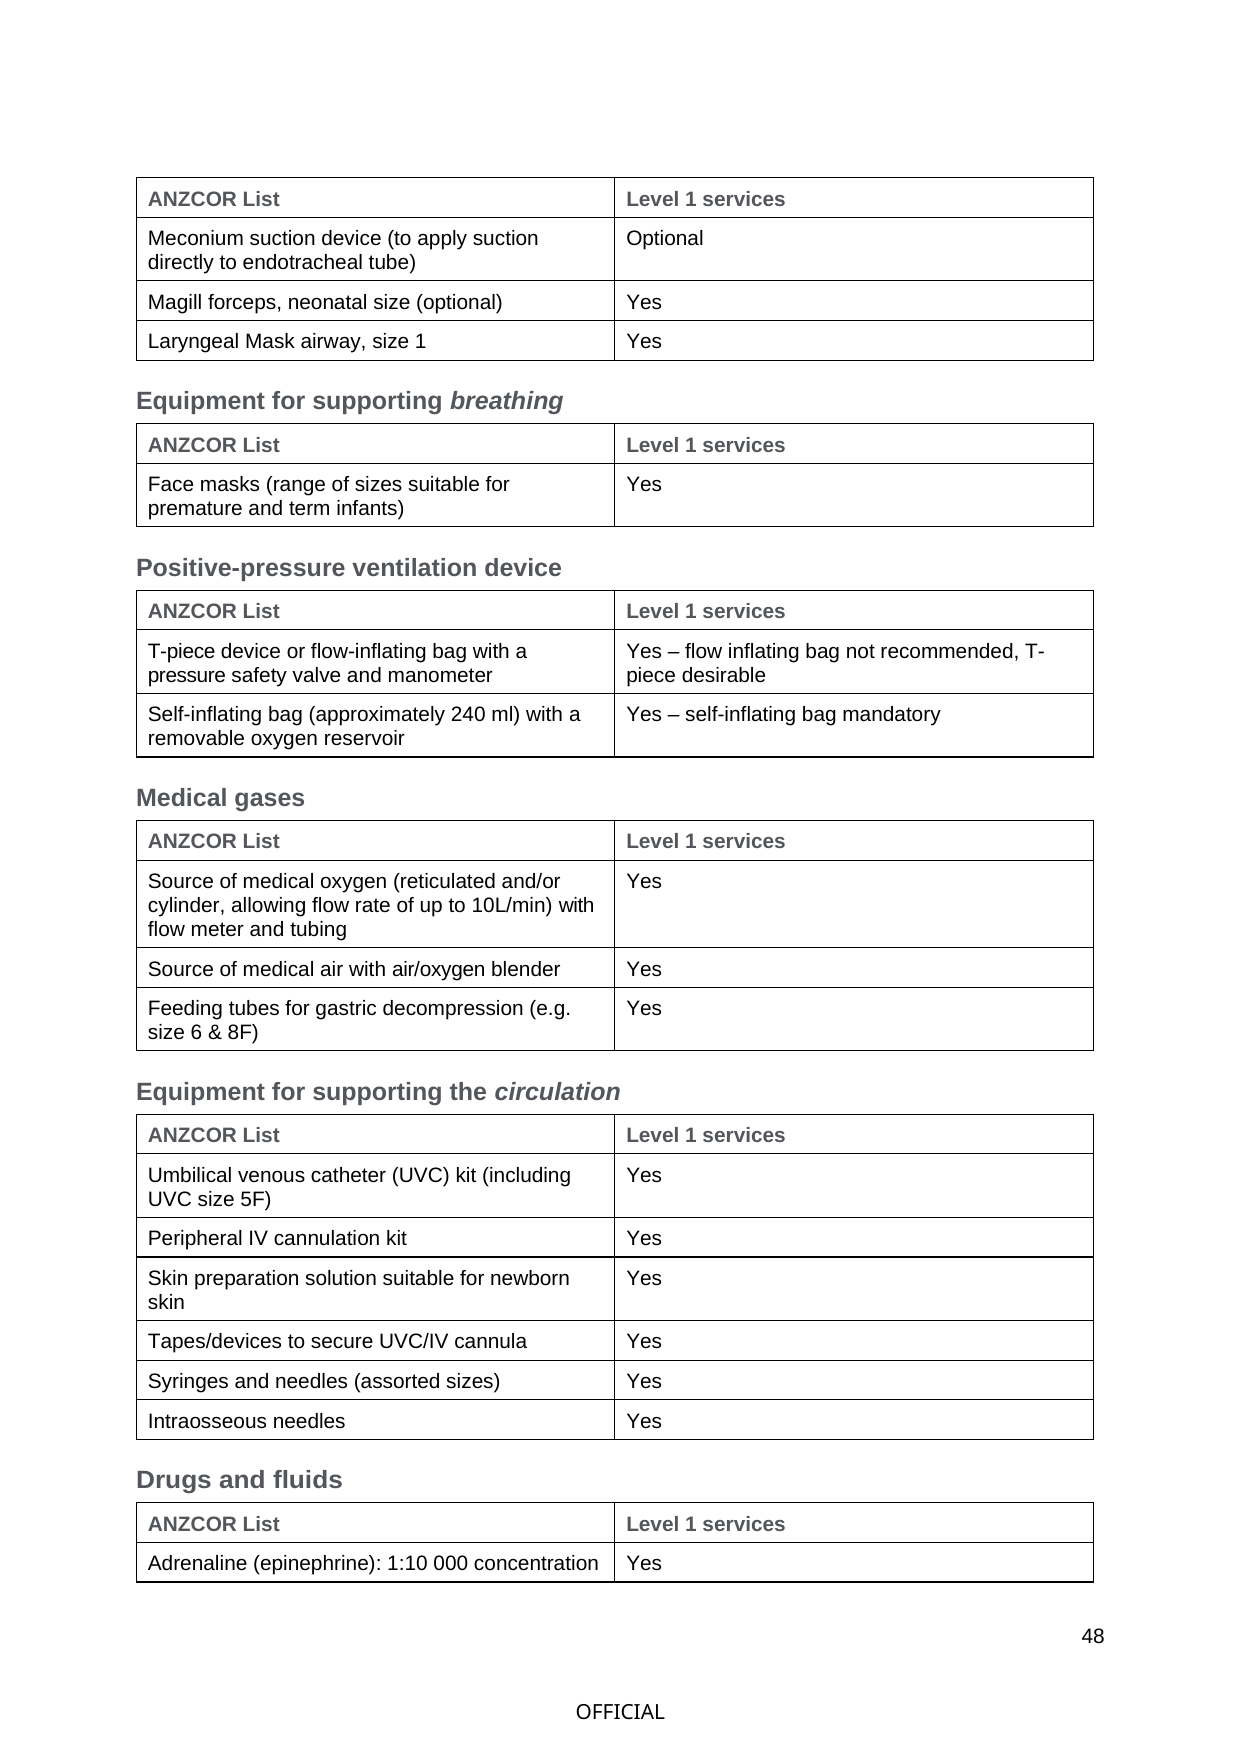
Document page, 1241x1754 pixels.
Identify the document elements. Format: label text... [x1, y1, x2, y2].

table_cell Yes [615, 1218, 1093, 1256]
table_cell Yes [615, 464, 1093, 526]
table_cell Yes [615, 281, 1093, 320]
table_header ANZCOR List [137, 591, 614, 629]
table_header Level 1 services [615, 591, 1093, 629]
table_cell Yes [615, 1400, 1093, 1439]
table_cell Yes [615, 1154, 1093, 1217]
table_cell T-piece device or flow-inflating bag with a pressure safety valve and manometer [137, 630, 614, 693]
table_header ANZCOR List [137, 821, 614, 859]
subtitle Equipment for supporting breathing [136, 386, 1104, 415]
table_cell Yes [615, 861, 1093, 947]
table_cell Meconium suction device (to apply suction directly to endotracheal tube) [137, 218, 614, 280]
table_cell Intraosseous needles [137, 1400, 614, 1439]
table_header Level 1 services [615, 1503, 1093, 1542]
table_cell Peripheral IV cannulation kit [137, 1218, 614, 1256]
table_cell Source of medical air with air/oxygen blender [137, 948, 614, 987]
table_cell Yes [615, 321, 1093, 359]
table_header Level 1 services [615, 178, 1093, 217]
table_cell Yes [615, 948, 1093, 987]
table_cell Skin preparation solution suitable for newborn skin [137, 1258, 614, 1320]
table_header Level 1 services [615, 821, 1093, 859]
table_header ANZCOR List [137, 1503, 614, 1542]
table_cell Yes [615, 1543, 1093, 1581]
table_cell Source of medical oxygen (reticulated and/or cylinder, allowing flow rate of up to 10L/min) with flow meter and tubing [137, 861, 614, 947]
table_header ANZCOR List [137, 1115, 614, 1153]
table_header Level 1 services [615, 1115, 1093, 1153]
subtitle Drugs and fluids [136, 1465, 1104, 1494]
table_cell Syringes and needles (assorted sizes) [137, 1361, 614, 1399]
subtitle Positive-pressure ventilation device [136, 552, 1104, 581]
table_header Level 1 services [615, 424, 1093, 463]
table_cell Feeding tubes for gastric decompression (e.g. size 6 & 8F) [137, 988, 614, 1050]
subtitle Equipment for supporting the circulation [136, 1076, 1104, 1105]
table_header ANZCOR List [137, 178, 614, 217]
table_cell Umbilical venous catheter (UVC) kit (including UVC size 5F) [137, 1154, 614, 1217]
table_header ANZCOR List [137, 424, 614, 463]
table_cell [137, 1543, 614, 1581]
table_cell Tapes/devices to secure UVC/IV cannula [137, 1321, 614, 1359]
subtitle Medical gases [136, 782, 1104, 812]
table_cell Optional [615, 218, 1093, 280]
table_cell Yes – flow inflating bag not recommended, T-piece desirable [615, 630, 1093, 693]
table_cell Yes [615, 1321, 1093, 1359]
table_cell Laryngeal Mask airway, size 1 [137, 321, 614, 359]
table_cell Face masks (range of sizes suitable for premature and term infants) [137, 464, 614, 526]
table_cell Yes – self-inflating bag mandatory [615, 694, 1093, 756]
table_cell Magill forceps, neonatal size (optional) [137, 281, 614, 320]
table_cell Yes [615, 1361, 1093, 1399]
table_cell Self-inflating bag (approximately 240 ml) with a removable oxygen reservoir [137, 694, 614, 756]
table_cell Yes [615, 1258, 1093, 1320]
table_cell Yes [615, 988, 1093, 1050]
